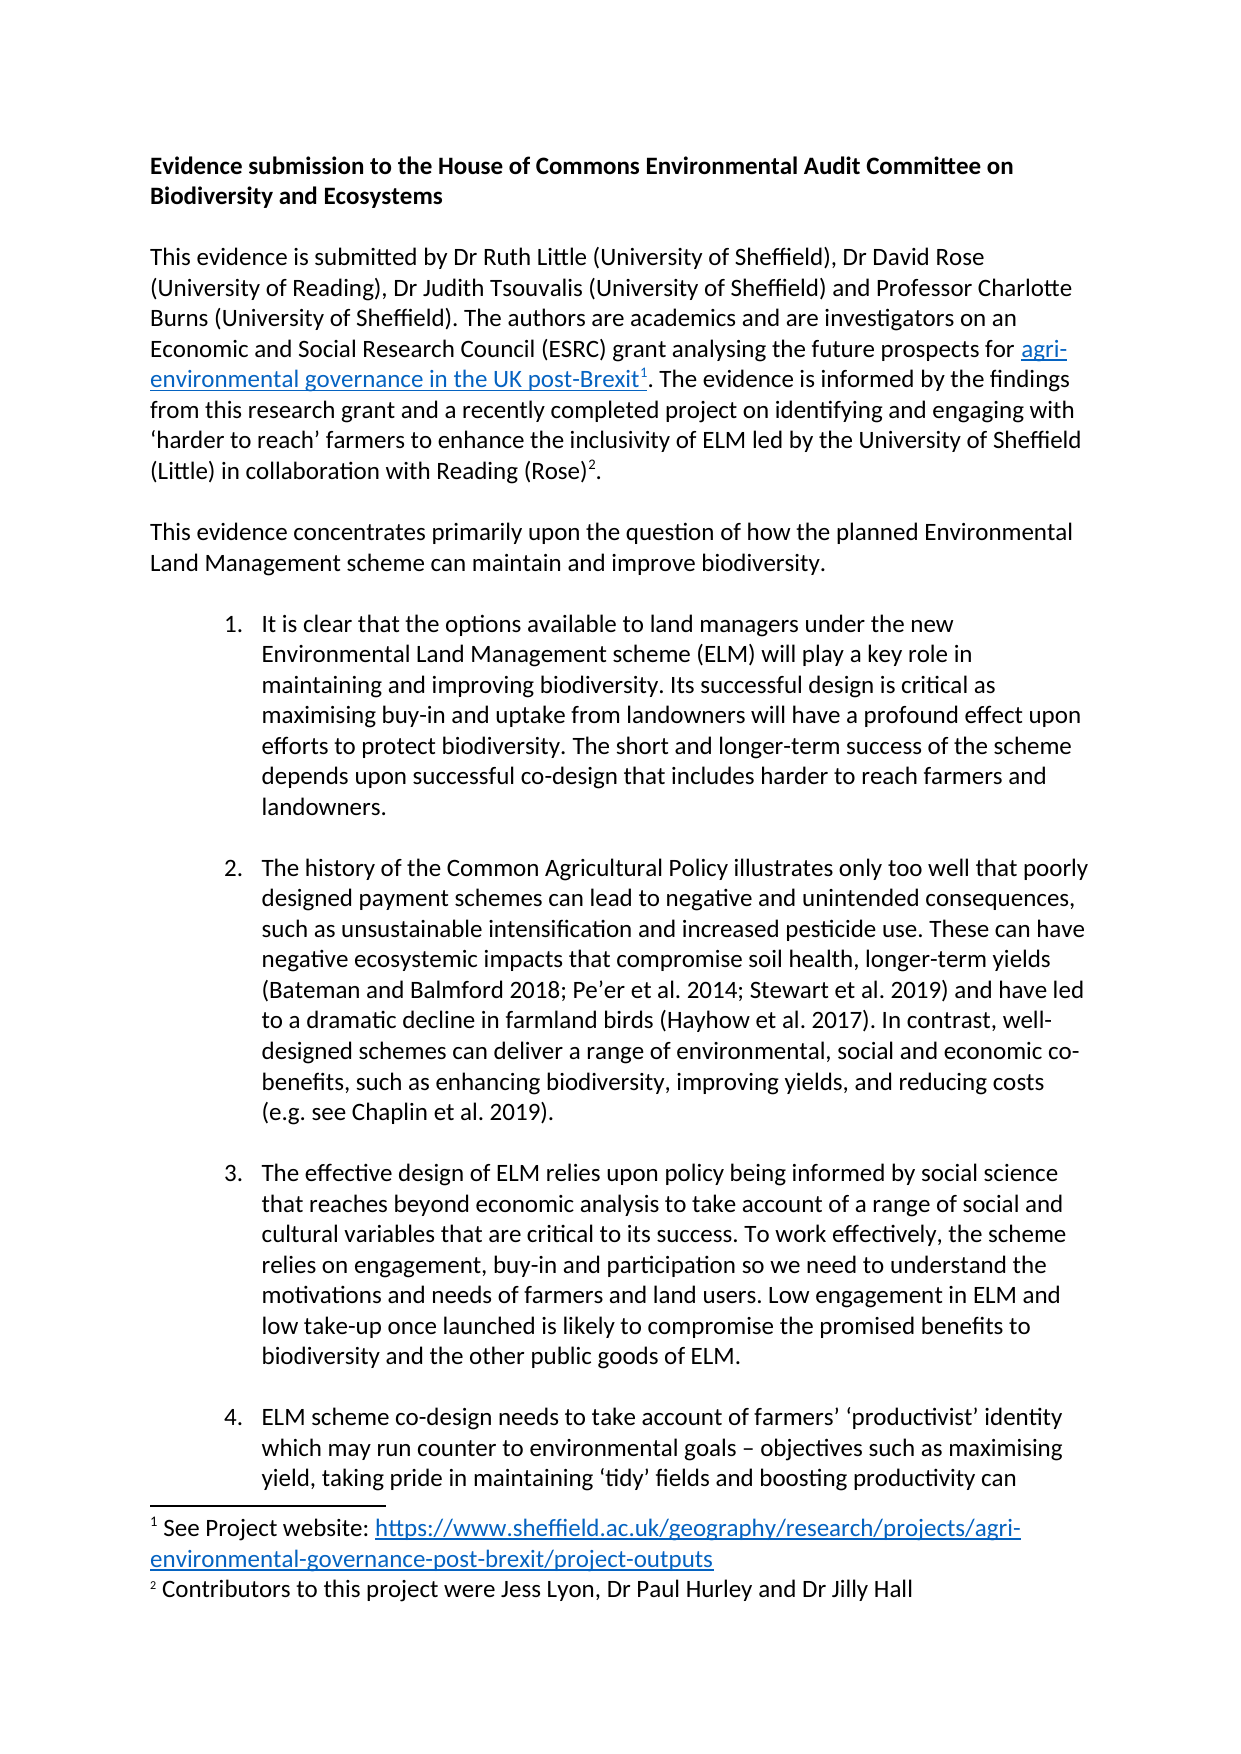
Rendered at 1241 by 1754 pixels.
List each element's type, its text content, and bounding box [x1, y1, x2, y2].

list The effective design of ELM relies upon policy being informed by social science that reaches beyond economic analysis to take account of a range of social and cultural variables that are critical to its success. To work effectively, the scheme relies on engagement, buy-in and participation so we need to understand the motivations and needs of farmers and land users. Low engagement in ELM and low take-up once launched is likely to compromise the promised benefits to biodiversity and the other public goods of ELM. [224, 1157, 1090, 1371]
text This evidence is submitted by Dr Ruth Little (University of Sheffield), Dr David Rose (University of Reading), Dr Judith Tsouvalis (University of Sheffield) and Professor Charlotte Burns (University of Sheffield). The authors are academics and are investigators on an Economic and Social Research Council (ESRC) grant analysing the future prospects for agri-environmental governance in the UK post-Brexit. The evidence is informed by the findings from this research grant and a recently completed project on identifying and engaging with ‘harder to reach’ farmers to enhance the inclusivity of ELM led by the University of Sheffield (Little) in collaboration with Reading (Rose). [150, 242, 1090, 486]
text This evidence concentrates primarily upon the question of how the planned Environmental Land Management scheme can maintain and improve biodiversity. [150, 516, 1090, 577]
list It is clear that the options available to land managers under the new Environmental Land Management scheme (ELM) will play a key role in maintaining and improving biodiversity. Its successful design is critical as maximising buy-in and uptake from landowners will have a profound effect upon efforts to protect biodiversity. The short and longer-term success of the scheme depends upon successful co-design that includes harder to reach farmers and landowners. [224, 608, 1090, 821]
list The history of the Common Agricultural Policy illustrates only too well that poorly designed payment schemes can lead to negative and unintended consequences, such as unsustainable intensification and increased pesticide use. These can have negative ecosystemic impacts that compromise soil health, longer-term yields (Bateman and Balmford 2018; Pe’er et al. 2014; Stewart et al. 2019) and have led to a dramatic decline in farmland birds (Hayhow et al. 2017). In contrast, well-designed schemes can deliver a range of environmental, social and economic co-benefits, such as enhancing biodiversity, improving yields, and reducing costs (e.g. see Chaplin et al. 2019). [224, 852, 1090, 1127]
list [224, 1401, 1090, 1493]
text Evidence submission to the House of Commons Environmental Audit Committee on Biodiversity and Ecosystems [150, 150, 1090, 211]
